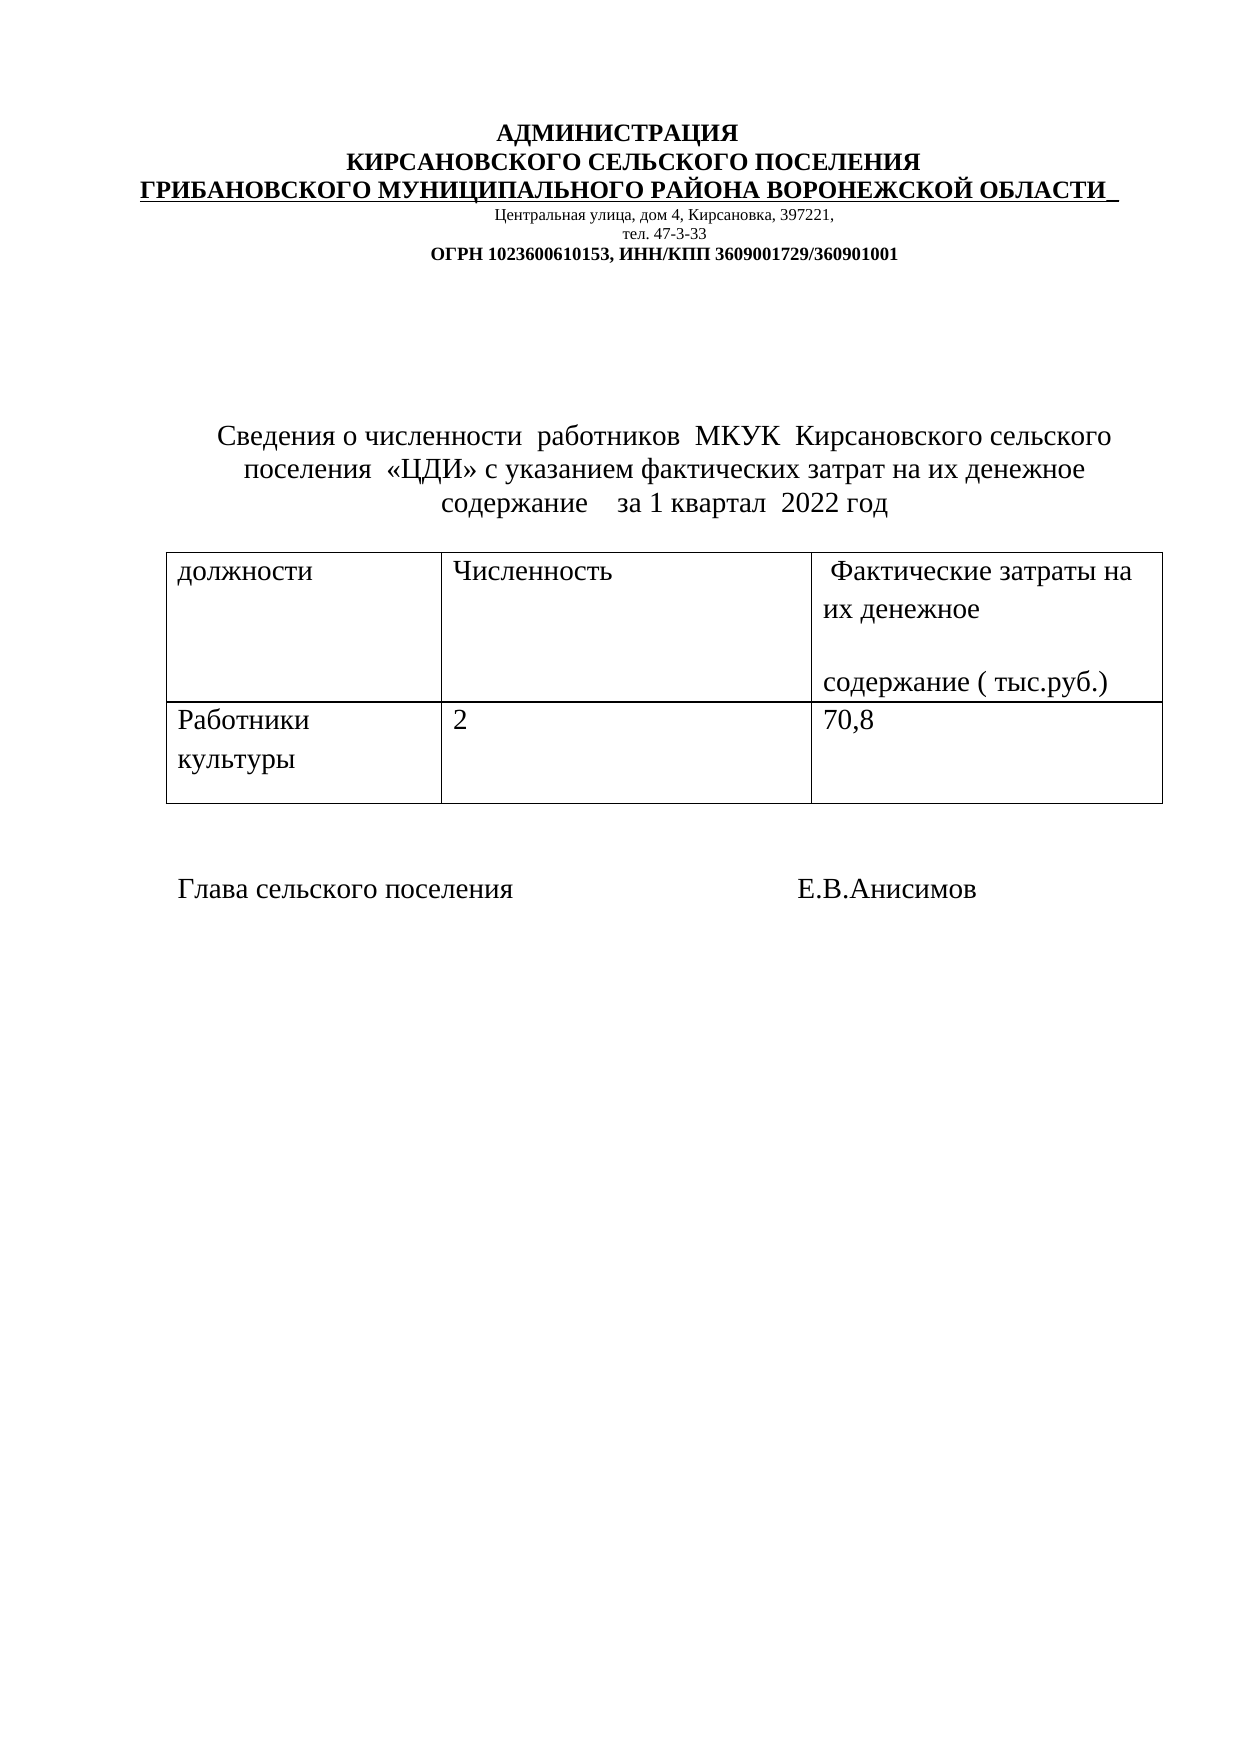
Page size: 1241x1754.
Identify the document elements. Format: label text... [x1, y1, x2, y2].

table_cell Работники культуры [167, 703, 441, 803]
table_header Фактические затраты на их денежное содержание ( тыс.руб.) [812, 553, 1162, 701]
text Сведения о численности работников МКУК Кирсановского сельского поселения «ЦДИ» с указанием фактических затрат на их денежное содержание за 1 квартал 2022 год [177, 418, 1152, 518]
table_cell 70,8 [812, 703, 1162, 803]
table_header должности [167, 553, 441, 701]
text ГРИБАНОВСКОГО МУНИЦИПАЛЬНОГО РАЙОНА ВОРОНЕЖСКОЙ ОБЛАСТИ_ [140, 176, 1152, 204]
table_cell 2 [442, 703, 811, 803]
text тел. 47-3-33 [177, 223, 1152, 243]
text АДМИНИСТРАЦИЯ [177, 118, 1152, 147]
text КИРСАНОВСКОГО СЕЛЬСКОГО ПОСЕЛЕНИЯ [177, 147, 1152, 176]
text Центральная улица, дом 4, Кирсановка, 397221, [177, 204, 1152, 223]
text ОГРН 1023600610153, ИНН/КПП 3609001729/360901001 [177, 243, 1152, 264]
text Глава сельского поселения Е.В.Анисимов [177, 871, 1152, 905]
table_header Численность [442, 553, 811, 701]
